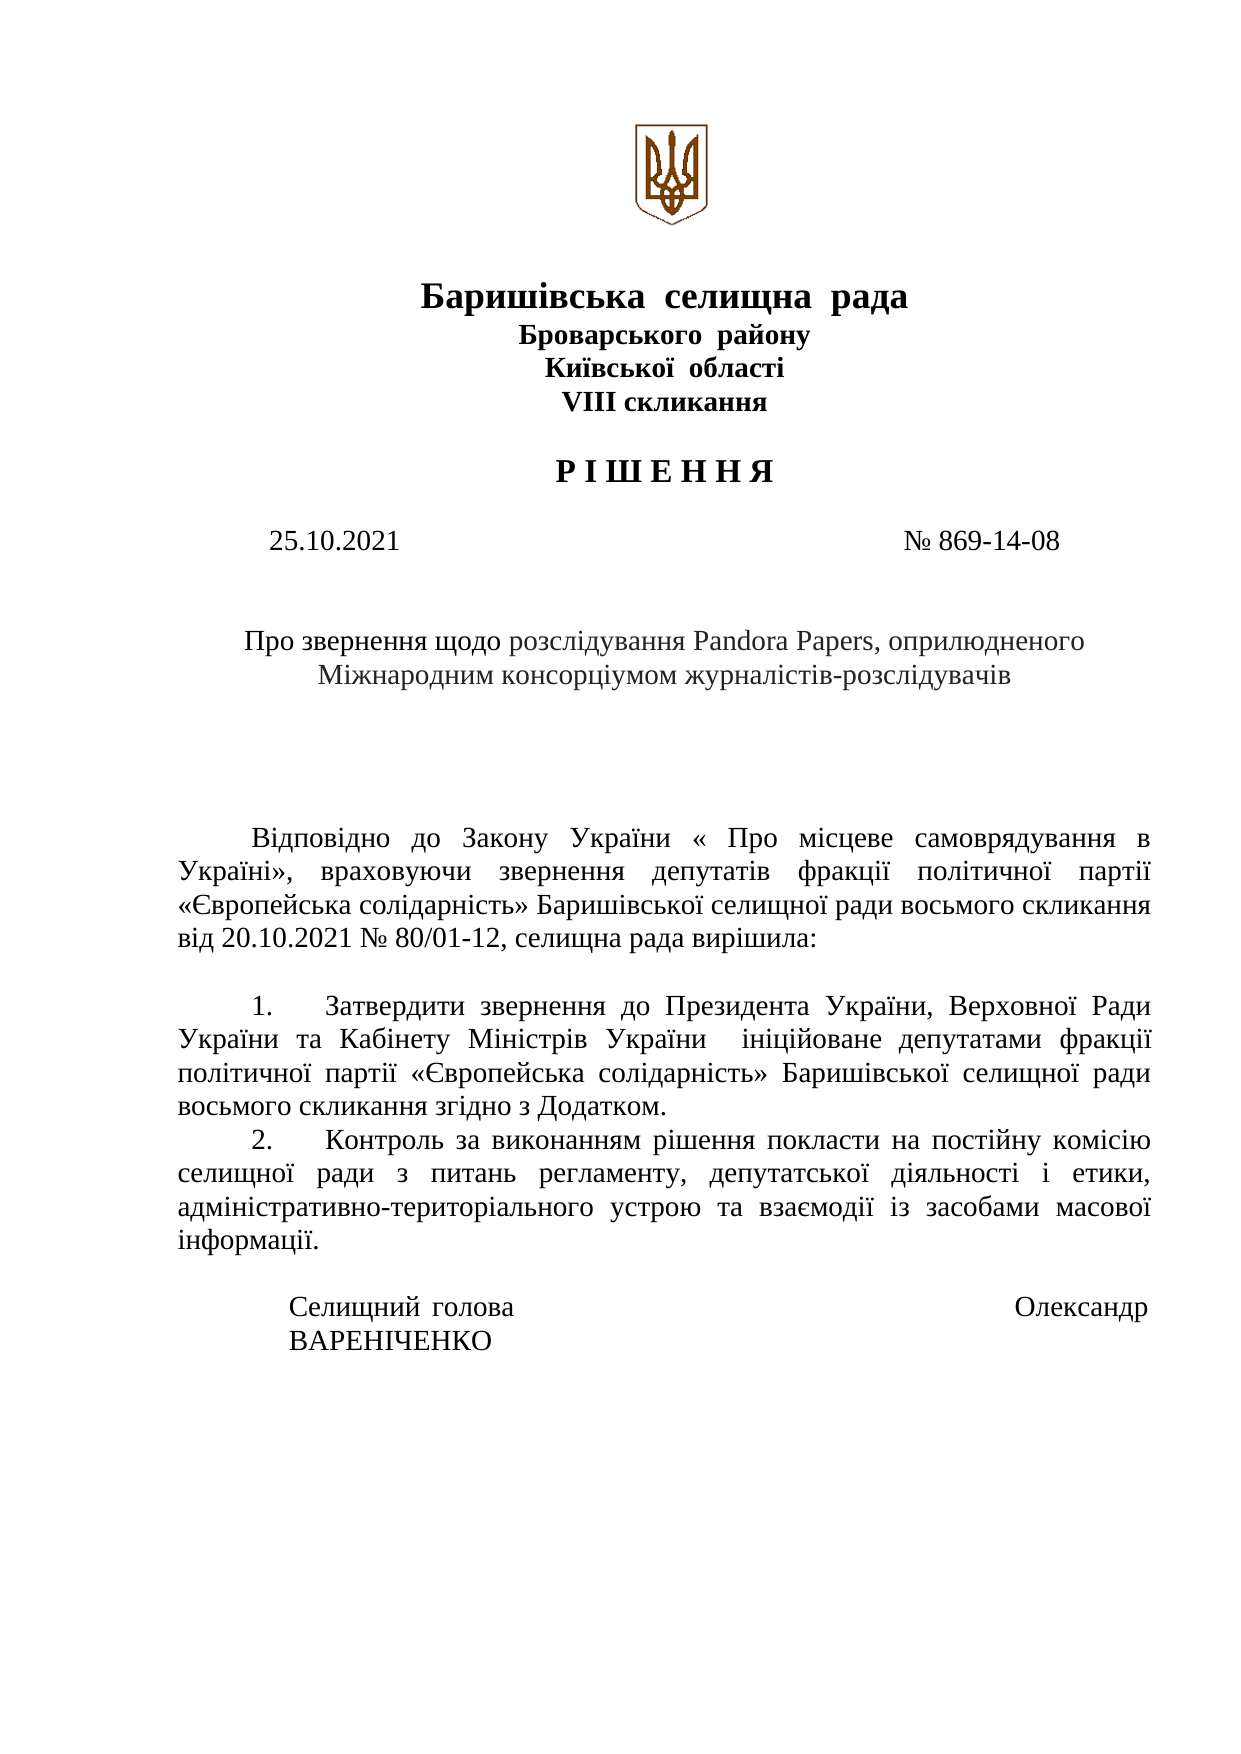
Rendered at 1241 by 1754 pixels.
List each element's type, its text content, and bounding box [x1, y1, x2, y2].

list Селищний голова Олександр ВАРЕНІЧЕНКО [288, 1289, 1152, 1357]
picture [628, 118, 715, 231]
text Київської області [177, 350, 1152, 384]
text VІІІ скликання [177, 384, 1152, 417]
text Про звернення щодо розслідування Pandora Papers, оприлюдненого Міжнародним консорціумом журналістів-розслідувачів [177, 623, 1152, 691]
text Броварського району [177, 317, 1152, 350]
text Баришівська селищна рада [177, 274, 1152, 317]
text 25.10.2021 № 869-14-08 [177, 523, 1152, 556]
list Затвердити звернення до Президента України, Верховної Ради України та Кабінету Міністрів України ініційоване депутатами фракції політичної партії «Європейська солідарність» Баришівської селищної ради восьмого скликання згідно з Додатком. [177, 988, 1152, 1122]
list Контроль за виконанням рішення покласти на постійну комісію селищної ради з питань регламенту, депутатської діяльності і етики, адміністративно-територіального устрою та взаємодії із засобами масової інформації. [177, 1122, 1152, 1256]
text Р І Ш Е Н Н Я [177, 451, 1152, 489]
text Відповідно до Закону України « Про місцеве самоврядування в Україні», враховуючи звернення депутатів фракції політичної партії «Європейська солідарність» Баришівської селищної ради восьмого скликання від 20.10.2021 № 80/01-12, селищна рада вирішила: [177, 820, 1152, 954]
